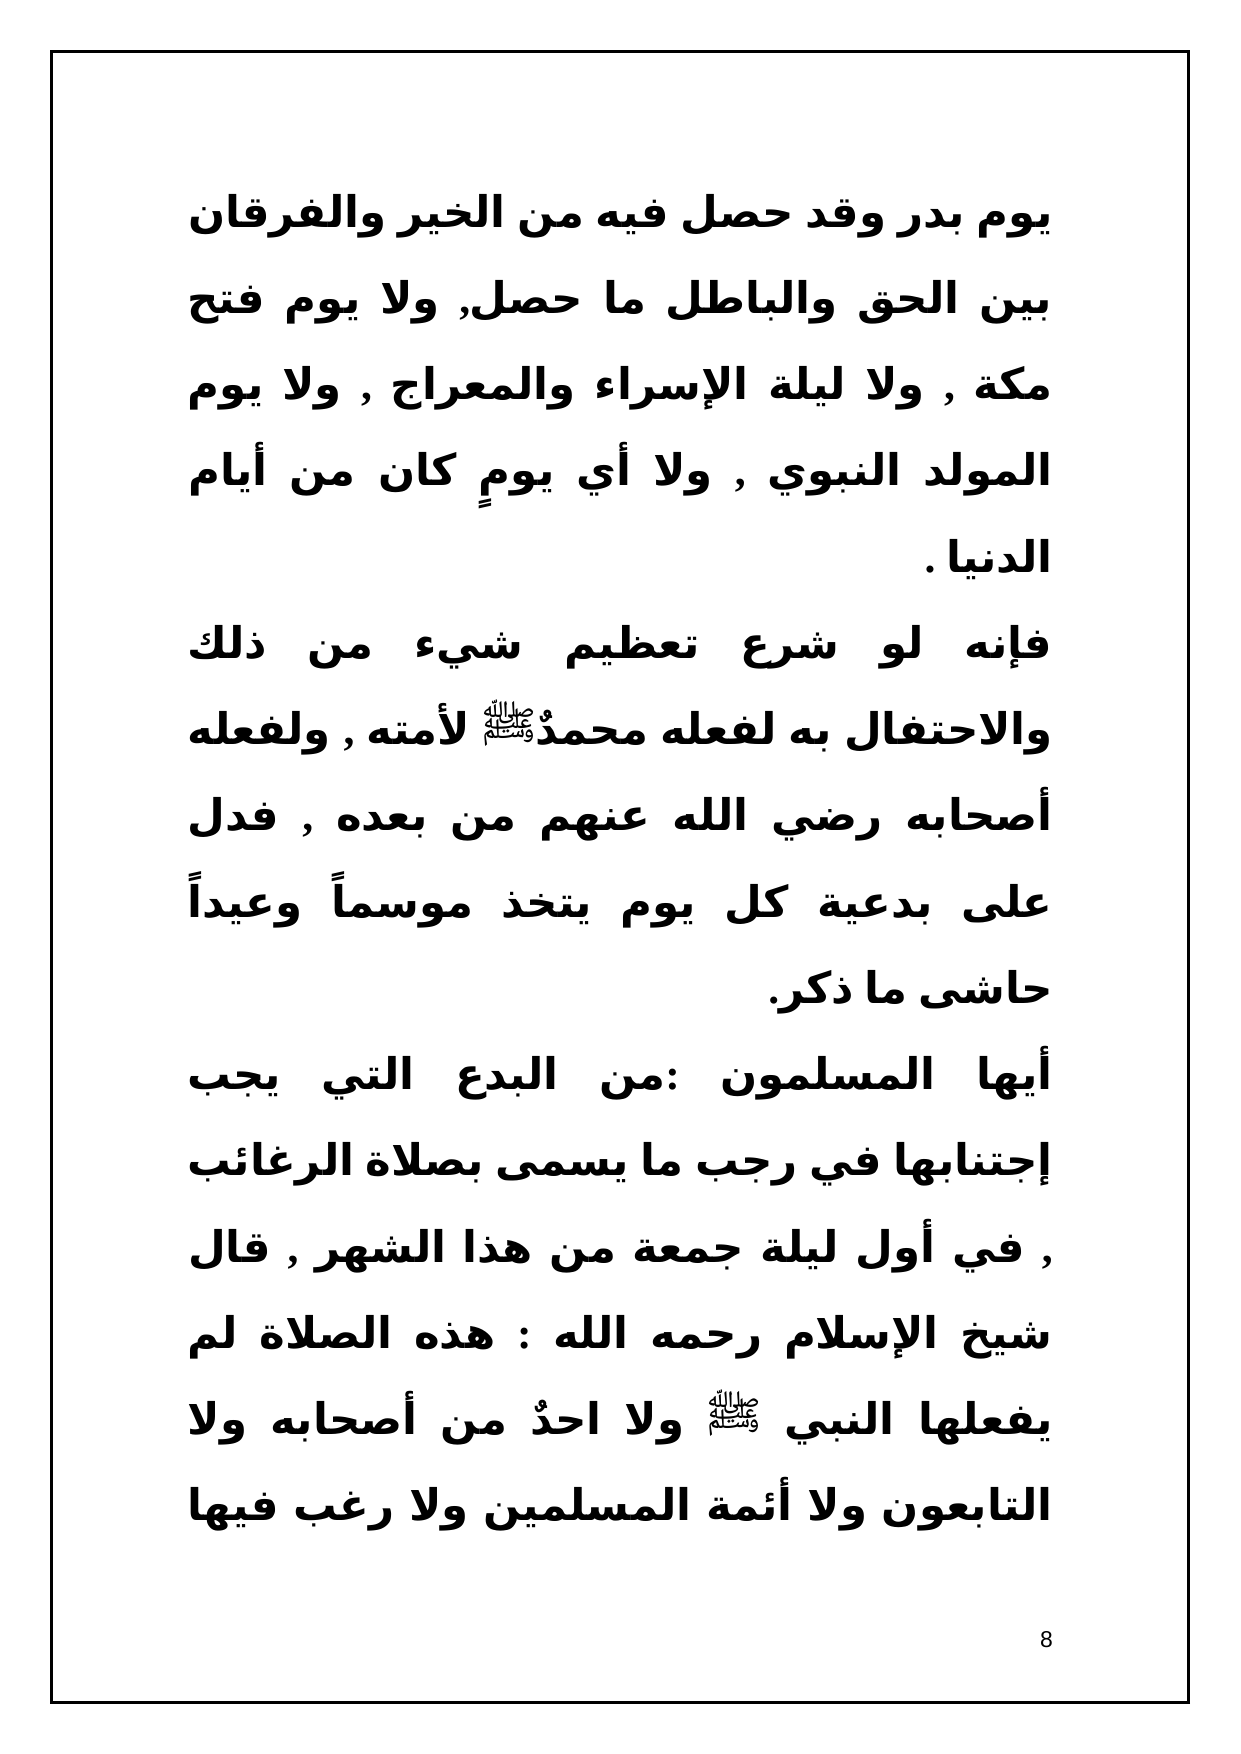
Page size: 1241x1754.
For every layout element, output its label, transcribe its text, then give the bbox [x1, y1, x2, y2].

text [187, 150, 1053, 581]
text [187, 1012, 1053, 1530]
text فإنه لو شرع تعظيم شيء من ذلك والاحتفال به لفعله محمدٌﷺ لأمته , ولفعله أصحابه رضي الله عنهم من بعده , فدل على بدعية كل يوم يتخذ موسماً وعيداً حاشى ما ذكر. [187, 581, 1053, 1012]
